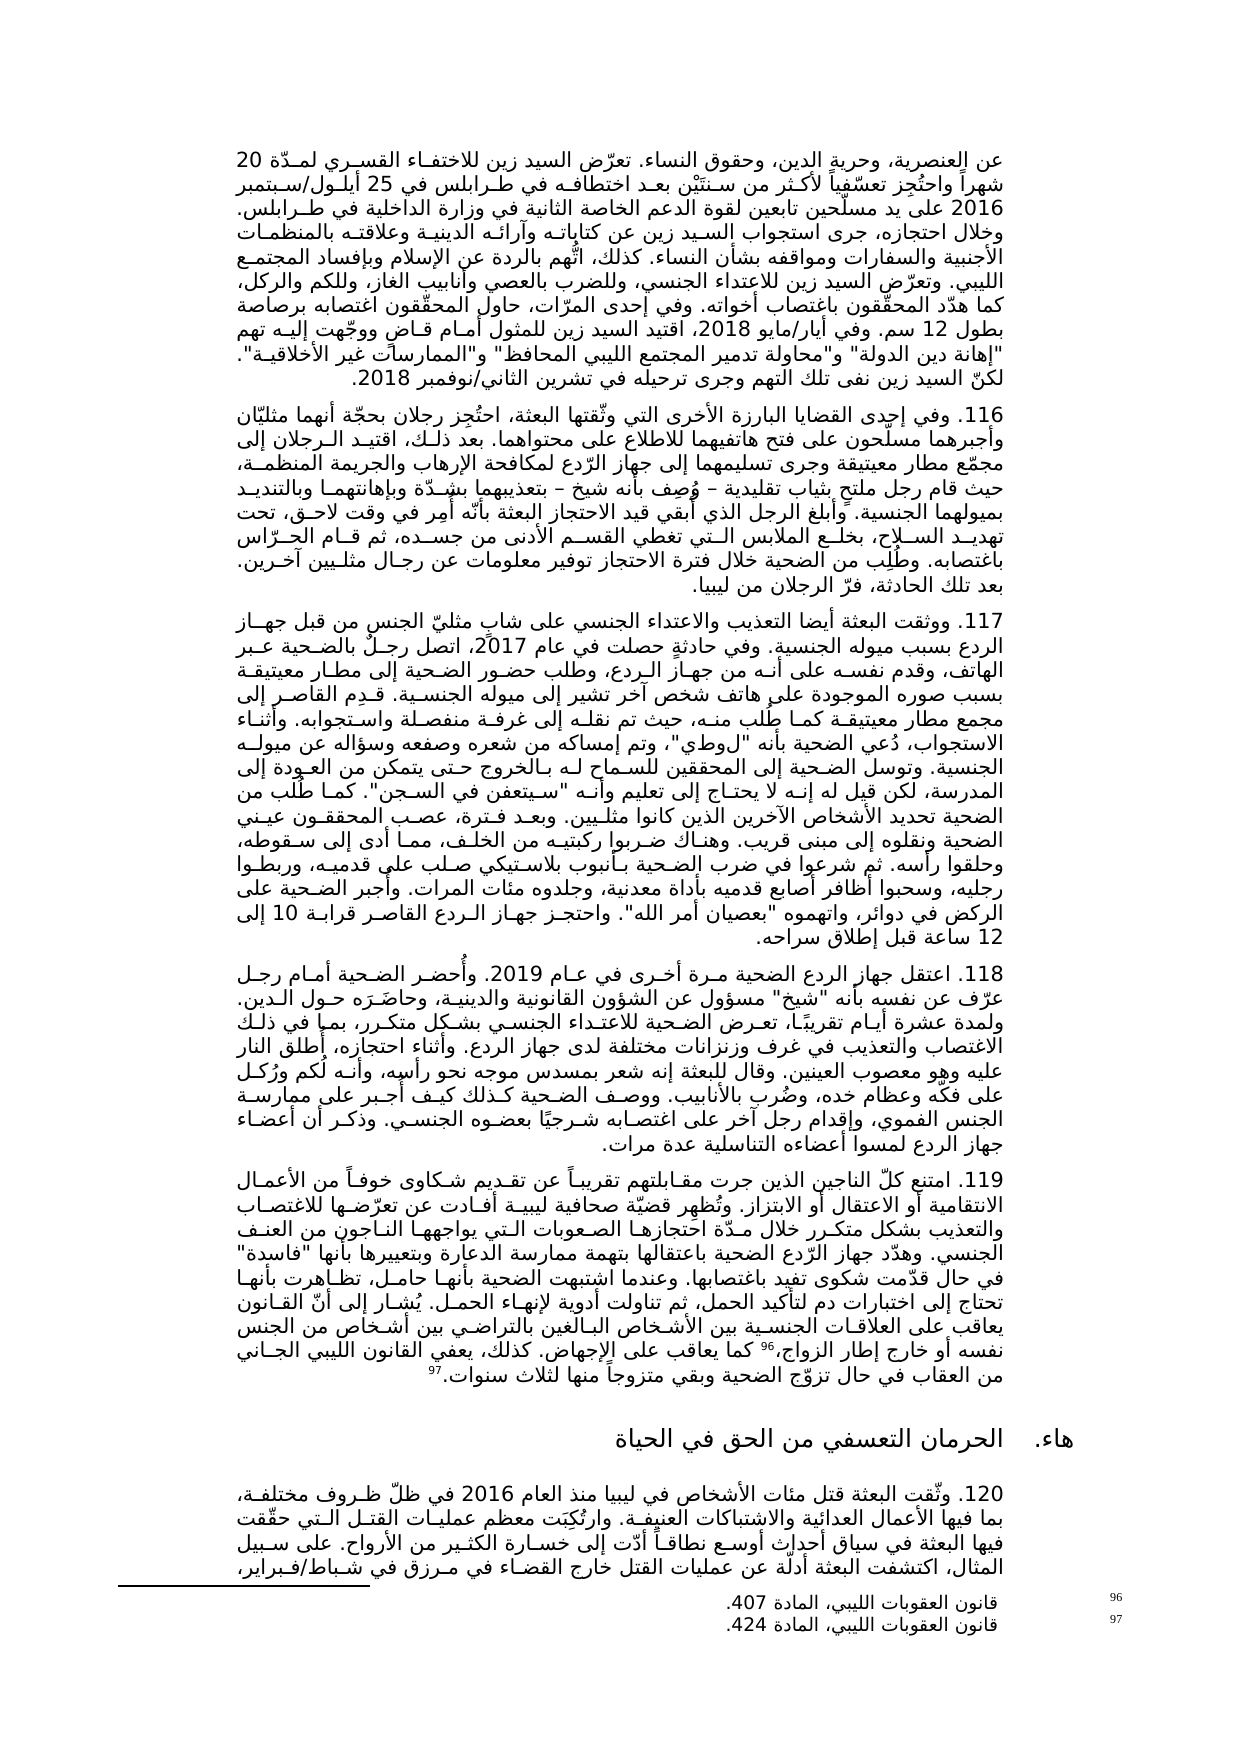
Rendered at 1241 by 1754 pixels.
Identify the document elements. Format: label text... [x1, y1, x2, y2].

text 119. امتنع كلّ الناجين الذين جرت مقابلتهم تقريباً عن تقديم شكاوى خوفاً من الأعمال الانتقامية أو الاعتقال أو الابتزاز. وتُظهِر قضيّة صحافية ليبية أفادت عن تعرّضها للاغتصاب والتعذيب بشكل متكرر خلال مدّة احتجازها الصعوبات التي يواجهها الناجون من العنف الجنسي. وهدّد جهاز الرّدع الضحية باعتقالها بتهمة ممارسة الدعارة وبتعييرها بأنها "فاسدة" في حال قدّمت شكوى تفيد باغتصابها. وعندما اشتبهت الضحية بأنها حامل، تظاهرت بأنها تحتاج إلى اختبارات دم لتأكيد الحمل، ثم تناولت أدوية لإنهاء الحمل. يُشار إلى أنّ القانون يعاقب على العلاقات الجنسية بين الأشخاص البالغين بالتراضي بين أشخاص من الجنس نفسه أو خارج إطار الزواج، كما يعاقب على الإجهاض. كذلك، يعفي القانون الليبي الجاني من العقاب في حال تزوّج الضحية وبقي متزوجاً منها لثلاث سنوات. [236, 1168, 1004, 1387]
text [236, 148, 1004, 390]
text هاء. الحرمان التعسفي من الحق في الحياة [236, 1424, 1122, 1453]
text 118. اعتقل جهاز الردع الضحية مرة أخرى في عام 2019. وأُحضر الضحية أمام رجل عرّف عن نفسه بأنه "شيخ" مسؤول عن الشؤون القانونية والدينية، وحاضَرَه حول الدين. ولمدة عشرة أيام تقريبًا، تعرض الضحية للاعتداء الجنسي بشكل متكرر، بما في ذلك الاغتصاب والتعذيب في غرف وزنزانات مختلفة لدى جهاز الردع. وأثناء احتجازه، أُطلق النار عليه وهو معصوب العينين. وقال للبعثة إنه شعر بمسدس موجه نحو رأسه، وأنه لُكم ورُكل على فكّه وعظام خده، وضُرب بالأنابيب. ووصف الضحية كذلك كيف أُجبر على ممارسة الجنس الفموي، وإقدام رجل آخر على اغتصابه شرجيًا بعضوه الجنسي. وذكر أن أعضاء جهاز الردع لمسوا أعضاءه التناسلية عدة مرات. [236, 962, 1004, 1156]
text 116. وفي إحدى القضايا البارزة الأخرى التي وثّقتها البعثة، احتُجِز رجلان بحجّة أنهما مثليّان وأجبرهما مسلّحون على فتح هاتفيهما للاطلاع على محتواهما. بعد ذلك، اقتيد الرجلان إلى مجمّع مطار معيتيقة وجرى تسليمهما إلى جهاز الرّدع لمكافحة الإرهاب والجريمة المنظمة، حيث قام رجل ملتحٍ بثياب تقليدية – وُصِف بأنه شيخ – بتعذيبهما بشدّة وبإهانتهما وبالتنديد بميولهما الجنسية. وأبلغ الرجل الذي أُبقي قيد الاحتجاز البعثة بأنّه أُمِر في وقت لاحق، تحت تهديد السلاح، بخلع الملابس التي تغطي القسم الأدنى من جسده، ثم قام الحرّاس باغتصابه. وطُلِب من الضحية خلال فترة الاحتجاز توفير معلومات عن رجال مثليين آخرين. بعد تلك الحادثة، فرّ الرجلان من ليبيا. [236, 403, 1004, 597]
text 117. ووثقت البعثة أيضا التعذيب والاعتداء الجنسي على شابٍ مثليّ الجنس من قبل جهاز الردع بسبب ميوله الجنسية. وفي حادثةٍ حصلت في عام 2017، اتصل رجلٌ بالضحية عبر الهاتف، وقدم نفسه على أنه من جهاز الردع، وطلب حضور الضحية إلى مطار معيتيقة بسبب صوره الموجودة على هاتف شخص آخر تشير إلى ميوله الجنسية. قدِم القاصر إلى مجمع مطار معيتيقة كما طُلب منه، حيث تم نقله إلى غرفة منفصلة واستجوابه. وأثناء الاستجواب، دُعي الضحية بأنه وط، وتم إمساكه من شعره وصفعه وسؤاله عن ميوله الجنسية. وتوسل الضحية إلى المحققين للسماح له بالخروج حتى يتمكن من العودة إلى المدرسة، لكن قيل له إنه لا يحتاج إلى تعليم وأنه "سيتعفن في السجن". كما طُلب من الضحية تحديد الأشخاص الآخرين الذين كانوا مثليين. وبعد فترة، عصب المحققون عيني الضحية ونقلوه إلى مبنى قريب. وهناك ضربوا ركبتيه من الخلف، مما أدى إلى سقوطه، وحلقوا رأسه. ثم شرعوا في ضرب الضحية بأنبوب بلاستيكي صلب على قدميه، وربطوا رجليه، وسحبوا أظافر أصابع قدميه بأداة معدنية، وجلدوه مئات المرات. وأُجبر الضحية على الركض في دوائر، واتهموه "بعصيان أمر الله". واحتجز جهاز الردع القاصر قرابة 10 إلى 12 ساعة قبل إطلاق سراحه. [236, 609, 1004, 949]
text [236, 1482, 1004, 1579]
